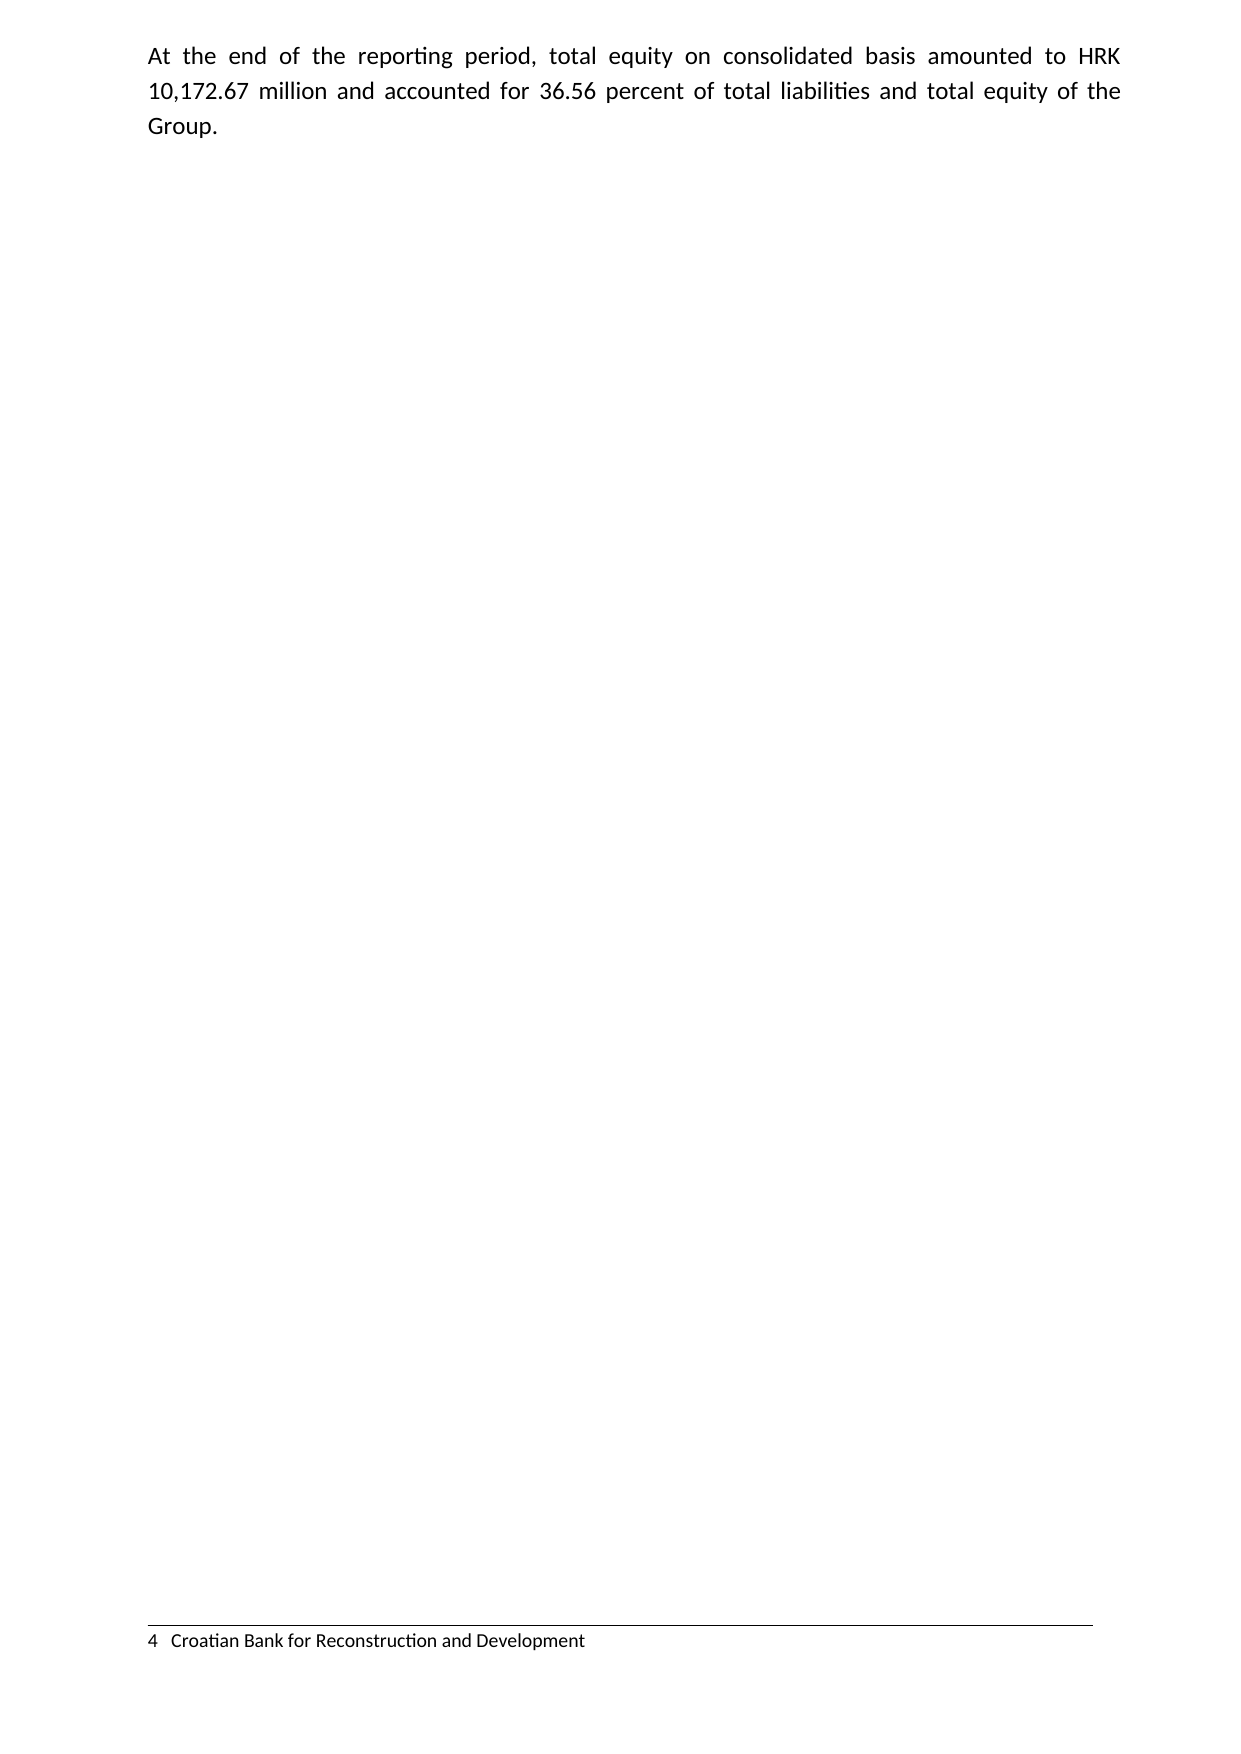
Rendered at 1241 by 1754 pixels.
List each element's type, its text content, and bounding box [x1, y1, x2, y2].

text At the end of the reporting period, total equity on consolidated basis amounted to HRK 10,172.67 million and accounted for 36.56 percent of total liabilities and total equity of the Group. [148, 40, 1122, 140]
